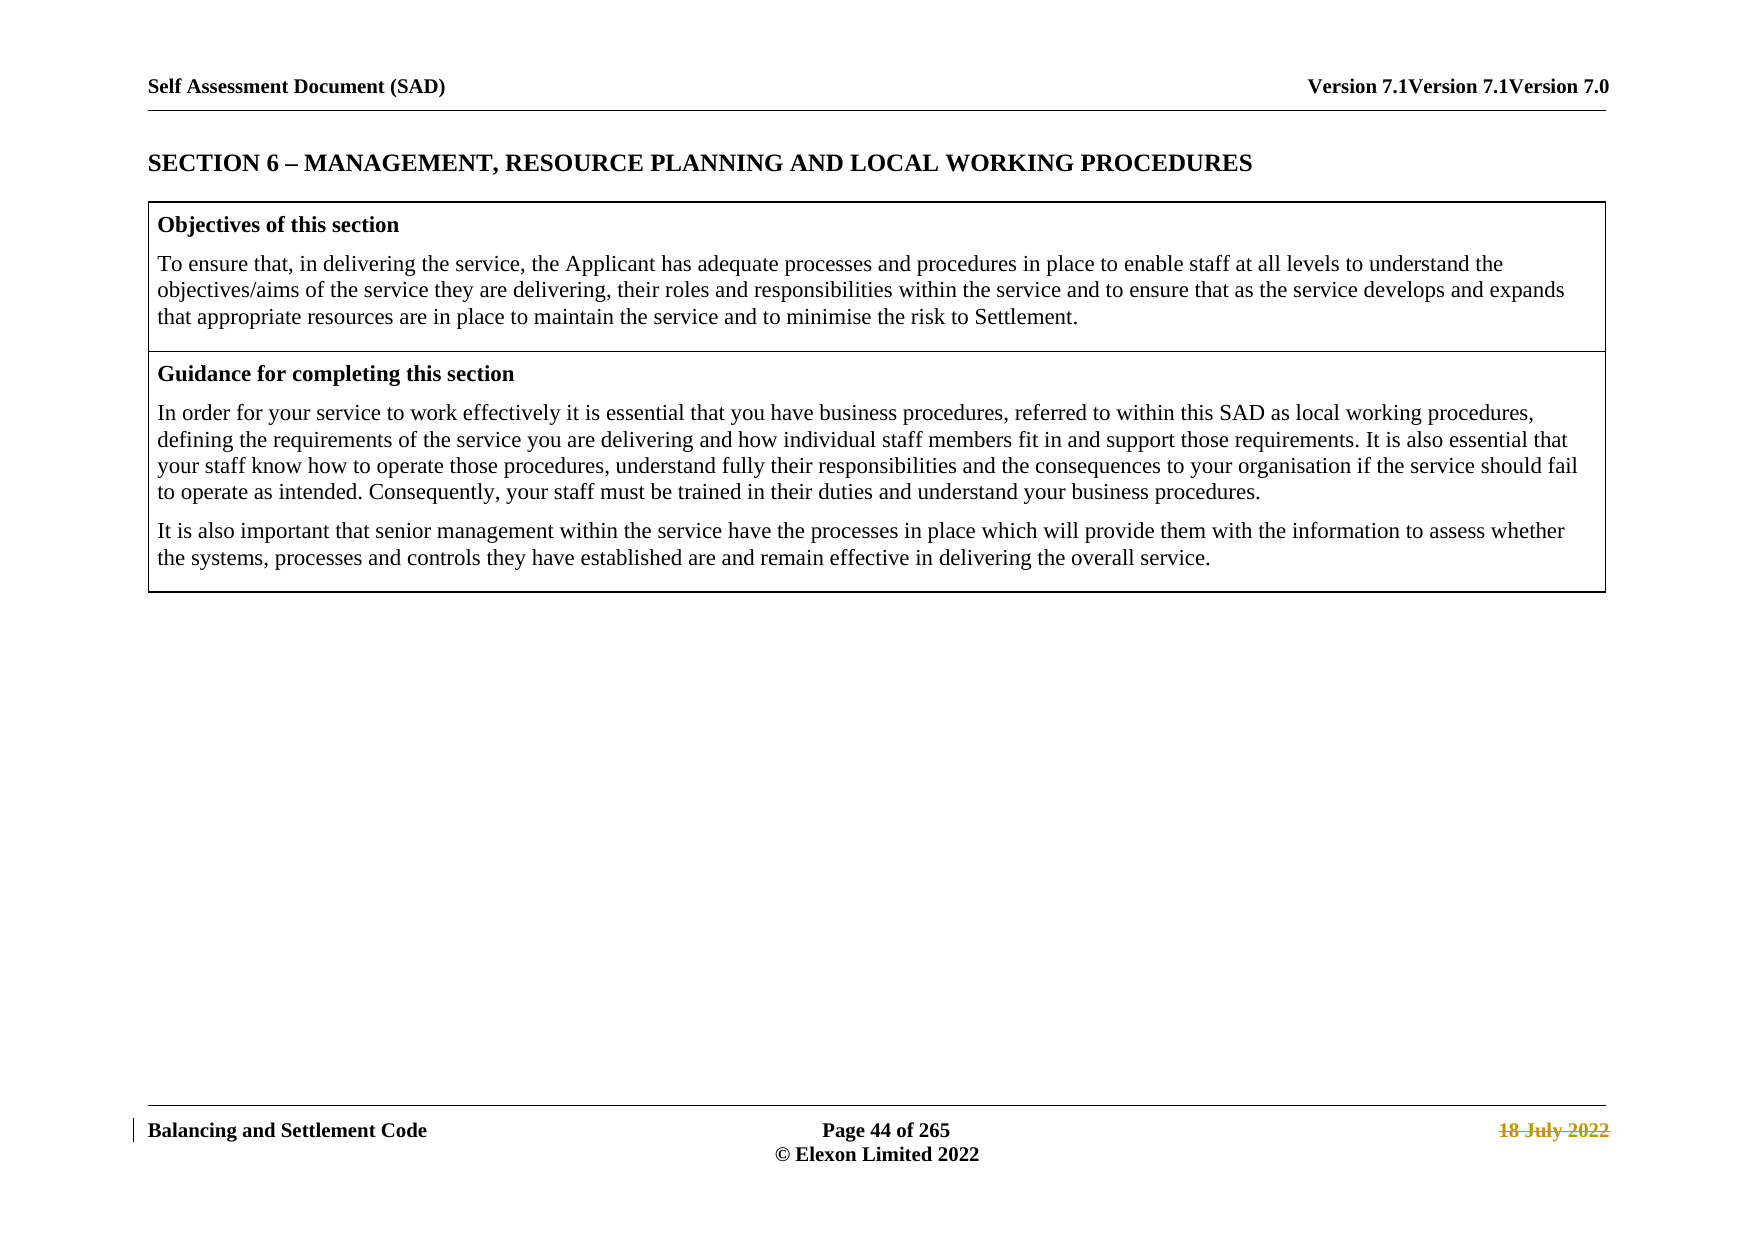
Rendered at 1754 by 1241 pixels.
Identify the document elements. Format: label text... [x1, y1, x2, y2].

table_header Objectives of this section To ensure that, in delivering the service, the Applicant has adequate processes and procedures in place to enable staff at all levels to understand the objectives/aims of the service they are delivering, their roles and responsibilities within the service and to ensure that as the service develops and expands that appropriate resources are in place to maintain the service and to minimise the risk to Settlement. [149, 203, 1605, 351]
table_cell Guidance for completing this section In order for your service to work effectively it is essential that you have business procedures, referred to within this SAD as local working procedures, defining the requirements of the service you are delivering and how individual staff members fit in and support those requirements. It is also essential that your staff know how to operate those procedures, understand fully their responsibilities and the consequences to your organisation if the service should fail to operate as intended. Consequently, your staff must be trained in their duties and understand your business procedures. It is also important that senior management within the service have the processes in place which will provide them with the information to assess whether the systems, processes and controls they have established are and remain effective in delivering the overall service. [149, 352, 1605, 591]
subtitle SECTION 6 – MANAGEMENT, RESOURCE PLANNING AND LOCAL WORKING PROCEDURES [148, 148, 1606, 176]
